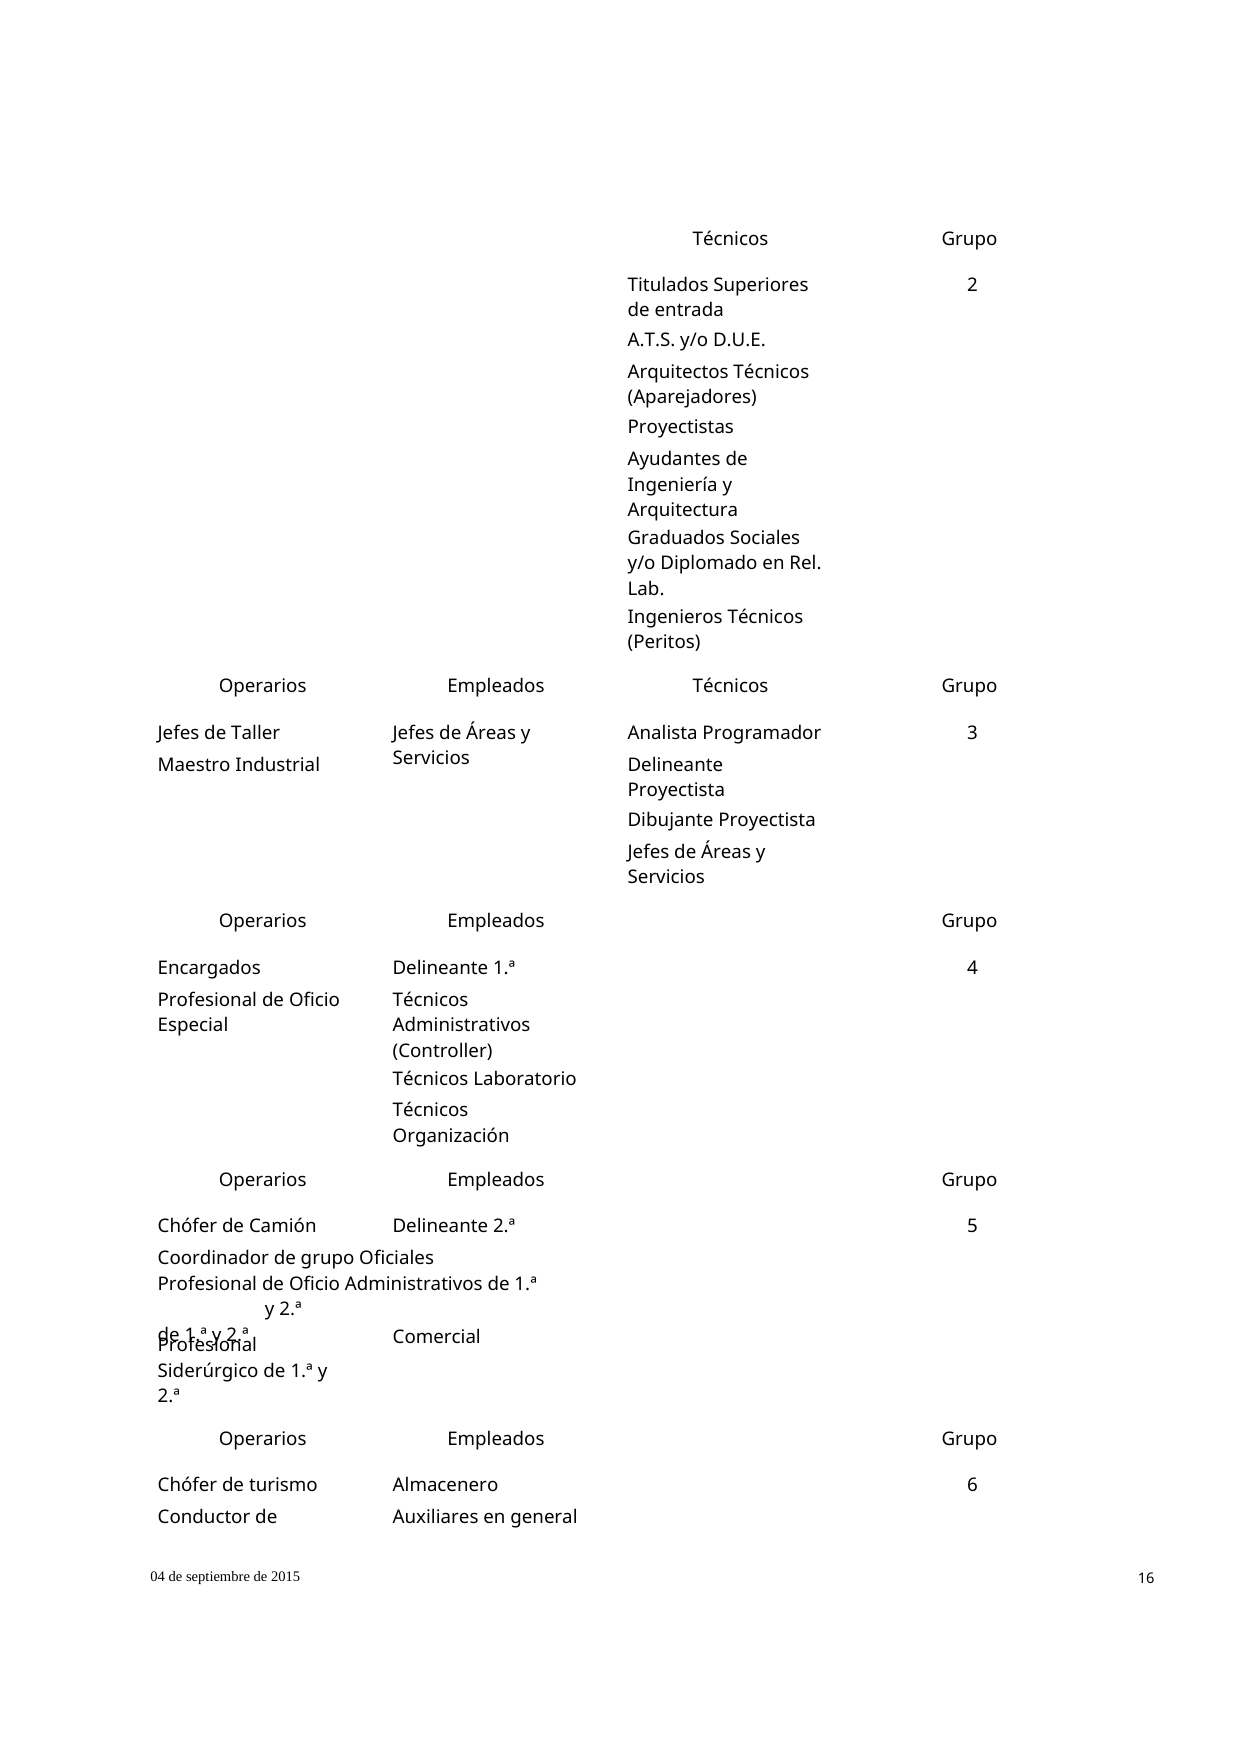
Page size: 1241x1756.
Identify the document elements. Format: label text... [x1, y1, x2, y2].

text Almacenero [392, 1471, 587, 1497]
text (Aparejadores) [627, 384, 914, 409]
text Auxiliares en general [392, 1503, 677, 1529]
text Técnicos [692, 673, 858, 698]
text Comercial [392, 1323, 568, 1349]
text Operarios [218, 1166, 392, 1192]
text Arquitectos Técnicos [627, 358, 914, 384]
text Técnicos [392, 986, 625, 1012]
text Chófer de Camión [157, 1213, 392, 1238]
text Arquitectura [627, 496, 839, 522]
text Ingeniería y [627, 471, 839, 496]
text Profesional de Oficio Administrativos de 1.ª [157, 1270, 686, 1296]
text y 2.ª [157, 1296, 686, 1321]
text Servicios [627, 863, 867, 889]
text Organización [392, 1122, 599, 1148]
text Delineante [627, 751, 815, 776]
text Conductor de [157, 1503, 368, 1529]
text A.T.S. y/o D.U.E. [627, 327, 865, 352]
text Grupo [941, 673, 1079, 698]
text Grupo [941, 1166, 1079, 1192]
text Siderúrgico de 1.ª y [157, 1357, 427, 1383]
text 2.ª [157, 1383, 427, 1408]
text Especial [157, 1012, 392, 1037]
text Dibujante Proyectista [627, 806, 916, 832]
text Maestro Industrial [157, 751, 412, 776]
text y/o Diplomado en Rel. [627, 550, 920, 575]
text Ayudantes de [627, 445, 839, 471]
text 4 [967, 954, 1053, 980]
text Profesional [157, 1332, 427, 1357]
text Jefes de Taller [157, 719, 377, 745]
text Empleados [447, 908, 633, 933]
text Ingenieros Técnicos [627, 603, 904, 628]
text Profesional de Oficio [157, 986, 392, 1012]
text Técnicos [692, 225, 858, 250]
text Administrativos [392, 1012, 625, 1037]
text Jefes de Áreas y [627, 838, 867, 863]
text Operarios [218, 908, 392, 933]
text Titulados Superiores [627, 271, 910, 297]
text Proyectista [627, 776, 815, 802]
text Jefes de Áreas y [392, 719, 627, 745]
text 3 [967, 719, 1053, 745]
text Coordinador de grupo Oficiales [157, 1245, 686, 1270]
text Empleados [447, 1425, 633, 1451]
text Chófer de turismo [157, 1471, 392, 1497]
text (Controller) [392, 1037, 625, 1063]
text Analista Programador [627, 719, 920, 745]
text Proyectistas [627, 414, 827, 439]
text 04 de septiembre de 2015 [150, 1568, 419, 1585]
text 2 [967, 271, 1053, 297]
text de 1.ª y 2.ª [157, 1321, 686, 1347]
text (Peritos) [627, 628, 904, 654]
text Delineante 2.ª [392, 1213, 604, 1238]
text Graduados Sociales [627, 524, 920, 550]
text Grupo [941, 1425, 1079, 1451]
text Encargados [157, 954, 352, 980]
text Empleados [447, 673, 633, 698]
text 5 [967, 1213, 1053, 1238]
text Técnicos [392, 1097, 599, 1122]
text Lab. [627, 575, 920, 601]
text Técnicos Laboratorio [392, 1065, 679, 1090]
text 6 [967, 1471, 1053, 1497]
text de entrada [627, 297, 910, 322]
text Grupo [941, 908, 1079, 933]
text Grupo [941, 225, 1079, 250]
text Empleados [447, 1166, 633, 1192]
text Servicios [392, 745, 632, 770]
text Delineante 1.ª [392, 954, 604, 980]
text Operarios [218, 673, 392, 698]
text 16 [1138, 1568, 1231, 1588]
text Operarios [218, 1425, 392, 1451]
